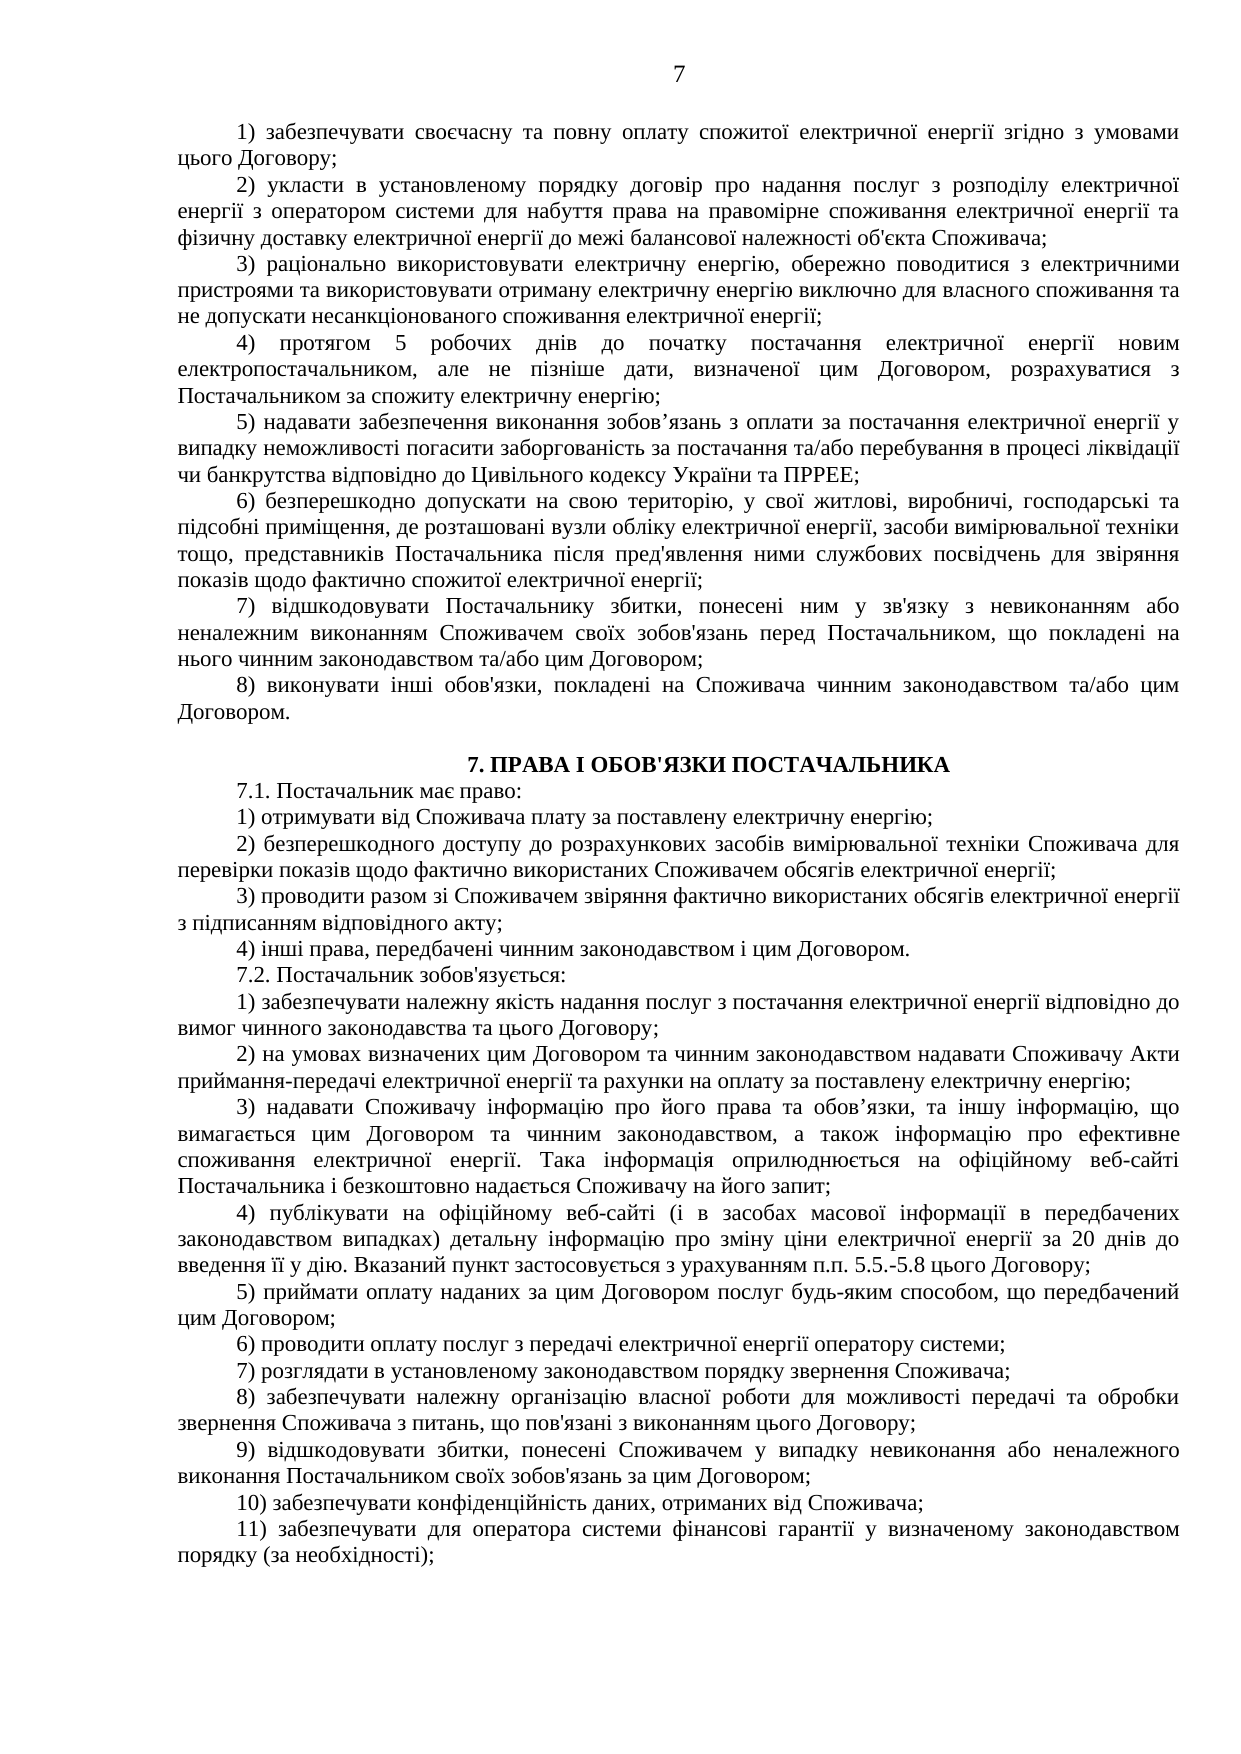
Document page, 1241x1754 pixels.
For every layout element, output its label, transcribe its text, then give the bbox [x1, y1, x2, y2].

text 10) забезпечувати конфіденційність даних, отриманих від Споживача; [177, 1488, 1181, 1515]
text 5) приймати оплату наданих за цим Договором послуг будь-яким способом, що передбачений цим Договором; [177, 1278, 1181, 1330]
text 7. ПРАВА І ОБОВ'ЯЗКИ ПОСТАЧАЛЬНИКА [177, 751, 1181, 777]
text 2) на умовах визначених цим Договором та чинним законодавством надавати Споживачу Акти приймання-передачі електричної енергії та рахунки на оплату за поставлену електричну енергію; [177, 1041, 1181, 1093]
text 7) розглядати в установленому законодавством порядку звернення Споживача; [177, 1357, 1181, 1383]
text 5) надавати забезпечення виконання зобов’язань з оплати за постачання електричної енергії у випадку неможливості погасити заборгованість за постачання та/або перебування в процесі ліквідації чи банкрутства відповідно до Цивільного кодексу України та ПРРЕЕ; [177, 408, 1181, 487]
text 8) виконувати інші обов'язки, покладені на Споживача чинним законодавством та/або цим Договором. [177, 672, 1181, 724]
text 11) забезпечувати для оператора системи фінансові гарантії у визначеному законодавством порядку (за необхідності); [177, 1515, 1181, 1568]
text 1) забезпечувати своєчасну та повну оплату спожитої електричної енергії згідно з умовами цього Договору; [177, 118, 1181, 171]
text 2) укласти в установленому порядку договір про надання послуг з розподілу електричної енергії з оператором системи для набуття права на правомірне споживання електричної енергії та фізичну доставку електричної енергії до межі балансової належності об'єкта Споживача; [177, 171, 1181, 250]
text 8) забезпечувати належну організацію власної роботи для можливості передачі та обробки звернення Споживача з питань, що пов'язані з виконанням цього Договору; [177, 1383, 1181, 1436]
text 4) інші права, передбачені чинним законодавством і цим Договором. [177, 935, 1181, 961]
text 6) проводити оплату послуг з передачі електричної енергії оператору системи; [177, 1330, 1181, 1357]
text 3) раціонально використовувати електричну енергію, обережно поводитися з електричними пристроями та використовувати отриману електричну енергію виключно для власного споживання та не допускати несанкціонованого споживання електричної енергії; [177, 250, 1181, 329]
text 7.2. Постачальник зобов'язується: [177, 961, 1181, 988]
text 1) забезпечувати належну якість надання послуг з постачання електричної енергії відповідно до вимог чинного законодавства та цього Договору; [177, 988, 1181, 1041]
text 3) надавати Споживачу інформацію про його права та обов’язки, та іншу інформацію, що вимагається цим Договором та чинним законодавством, а також інформацію про ефективне споживання електричної енергії. Така інформація оприлюднюється на офіційному веб-сайті Постачальника і безкоштовно надається Споживачу на його запит; [177, 1093, 1181, 1199]
text 4) публікувати на офіційному веб-сайті (і в засобах масової інформації в передбачених законодавством випадках) детальну інформацію про зміну ціни електричної енергії за 20 днів до введення її у дію. Вказаний пункт застосовується з урахуванням п.п. 5.5.-5.8 цього Договору; [177, 1199, 1181, 1278]
text 3) проводити разом зі Споживачем звіряння фактично використаних обсягів електричної енергії з підписанням відповідного акту; [177, 882, 1181, 935]
text 6) безперешкодно допускати на свою територію, у свої житлові, виробничі, господарські та підсобні приміщення, де розташовані вузли обліку електричної енергії, засоби вимірювальної техніки тощо, представників Постачальника після пред'явлення ними службових посвідчень для звіряння показів щодо фактично спожитої електричної енергії; [177, 487, 1181, 592]
text 4) протягом 5 робочих днів до початку постачання електричної енергії новим електропостачальником, але не пізніше дати, визначеної цим Договором, розрахуватися з Постачальником за спожиту електричну енергію; [177, 329, 1181, 408]
text 7.1. Постачальник має право: [177, 777, 1181, 803]
text 7) відшкодовувати Постачальнику збитки, понесені ним у зв'язку з невиконанням або неналежним виконанням Споживачем своїх зобов'язань перед Постачальником, що покладені на нього чинним законодавством та/або цим Договором; [177, 592, 1181, 672]
text 9) відшкодовувати збитки, понесені Споживачем у випадку невиконання або неналежного виконання Постачальником своїх зобов'язань за цим Договором; [177, 1436, 1181, 1488]
text 1) отримувати від Споживача плату за поставлену електричну енергію; [177, 803, 1181, 830]
text 2) безперешкодного доступу до розрахункових засобів вимірювальної техніки Споживача для перевірки показів щодо фактично використаних Споживачем обсягів електричної енергії; [177, 830, 1181, 882]
